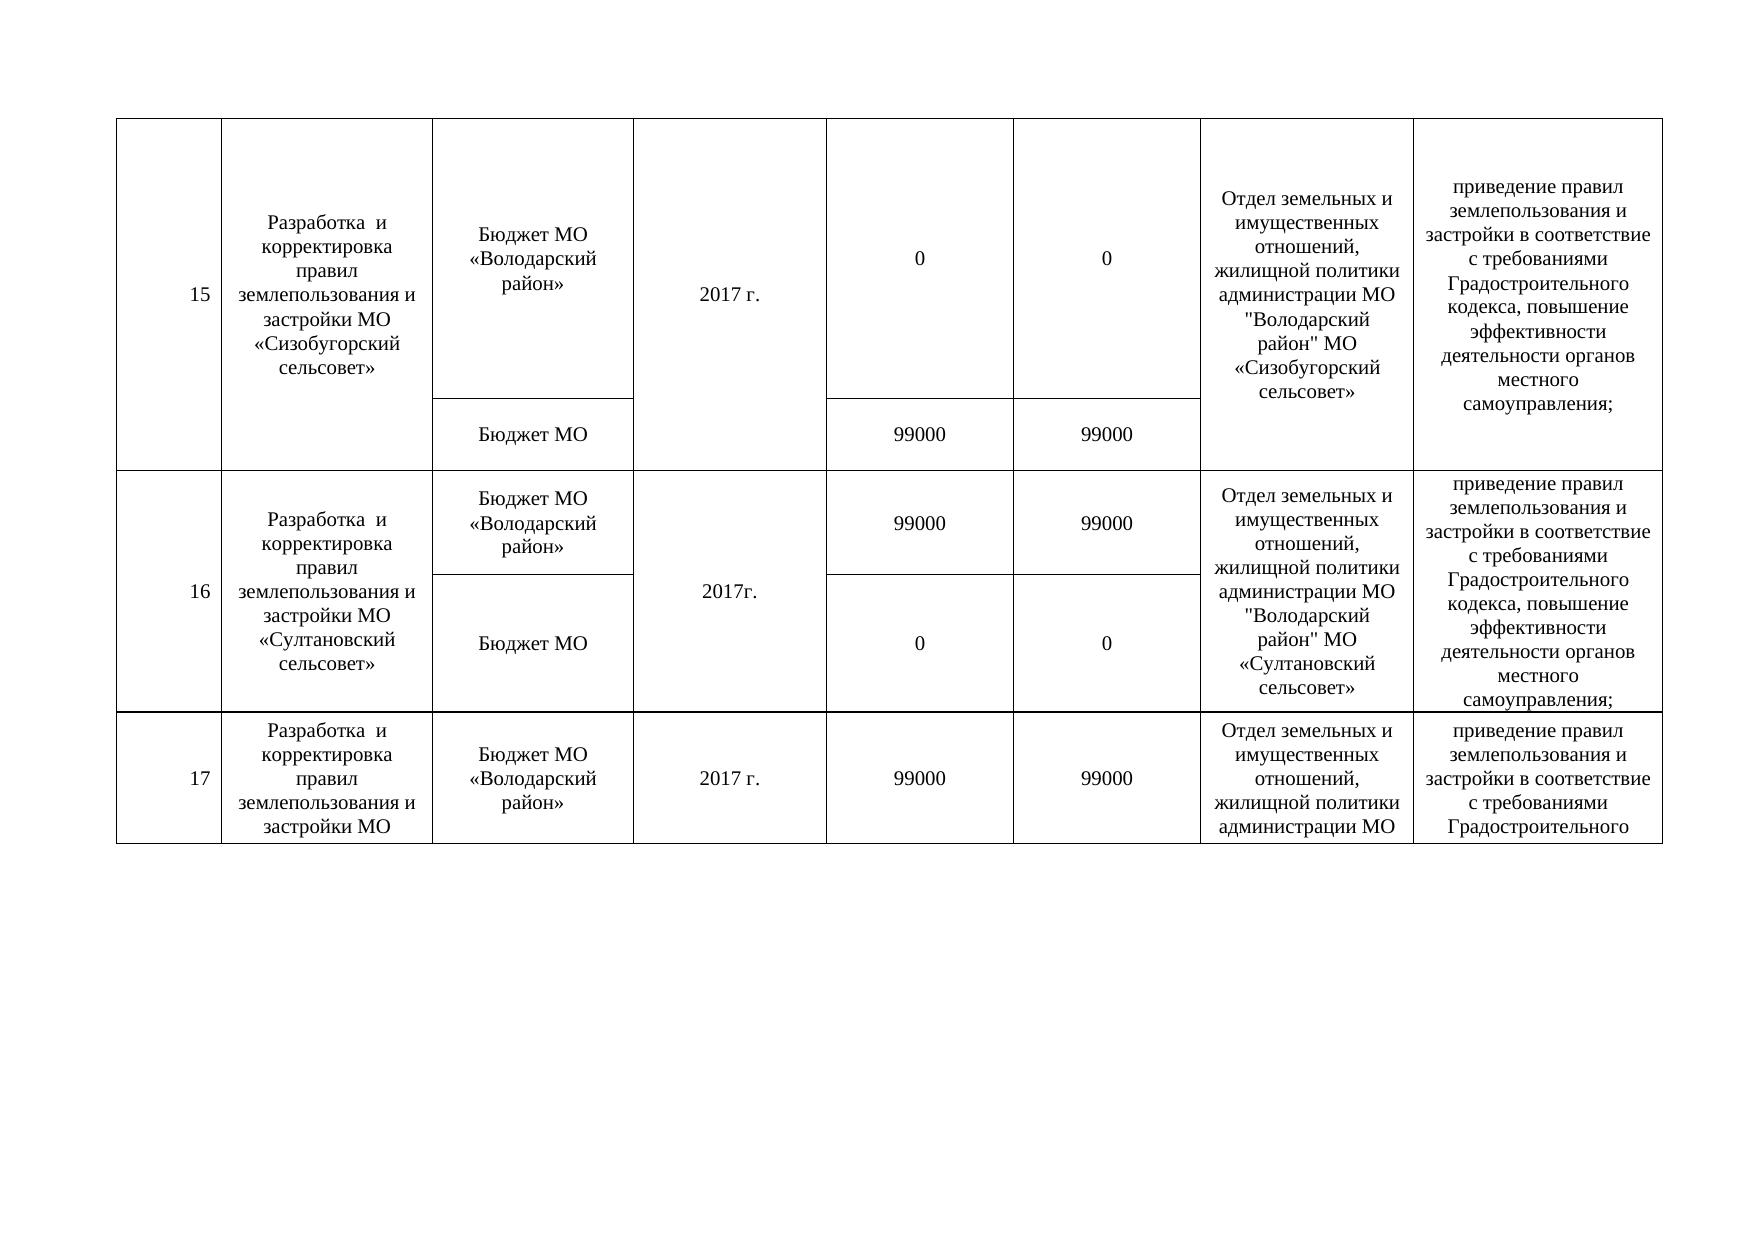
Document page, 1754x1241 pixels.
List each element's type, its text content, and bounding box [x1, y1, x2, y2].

table_cell 0 [1014, 119, 1200, 398]
table_cell 15 [117, 119, 221, 470]
table_cell 99000 [1014, 471, 1200, 574]
table_cell 2017г. [634, 471, 826, 711]
table_cell Бюджет МО «Володарский район» [433, 713, 633, 843]
table_cell 0 [827, 575, 1013, 711]
table_cell приведение правил землепользования и застройки в соответствие с требованиями Градостроительного кодекса, повышение эффективности деятельности органов местного самоуправления; [1414, 713, 1662, 843]
table_cell Отдел земельных и имущественных отношений, жилищной политики администрации МО "Володарский район" МО «Сизобугорский сельсовет» [1201, 119, 1413, 470]
table_cell Разработка и корректировка правил землепользования и застройки МО «Тишковский сельсовет [222, 713, 432, 843]
table_cell 0 [1014, 575, 1200, 711]
table_cell 2017 г. [634, 119, 826, 470]
table_cell 99000 [827, 471, 1013, 574]
table_cell 2017 г. [634, 713, 826, 843]
table_cell Разработка и корректировка правил землепользования и застройки МО «Султановский сельсовет» [222, 471, 432, 711]
table_cell Отдел земельных и имущественных отношений, жилищной политики администрации МО "Володарский район" МО «Тишковский сельсовет» [1201, 713, 1413, 843]
table_cell 99000 [1014, 713, 1200, 843]
table_cell Бюджет МО [433, 575, 633, 711]
table_cell Бюджет МО [433, 399, 633, 470]
table_cell 0 [827, 119, 1013, 398]
table_cell 99000 [827, 713, 1013, 843]
table_cell приведение правил землепользования и застройки в соответствие с требованиями Градостроительного кодекса, повышение эффективности деятельности органов местного самоуправления; [1414, 471, 1662, 711]
table_cell Бюджет МО «Володарский район» [433, 119, 633, 398]
table_cell Отдел земельных и имущественных отношений, жилищной политики администрации МО "Володарский район" МО «Султановский сельсовет» [1201, 471, 1413, 711]
table_cell 17 [117, 713, 221, 843]
table_cell 99000 [827, 399, 1013, 470]
table_cell 99000 [1014, 399, 1200, 470]
table_cell 16 [117, 471, 221, 711]
table_cell приведение правил землепользования и застройки в соответствие с требованиями Градостроительного кодекса, повышение эффективности деятельности органов местного самоуправления; [1414, 119, 1662, 470]
table_cell Бюджет МО «Володарский район» [433, 471, 633, 574]
table_cell Разработка и корректировка правил землепользования и застройки МО «Сизобугорский сельсовет» [222, 119, 432, 470]
